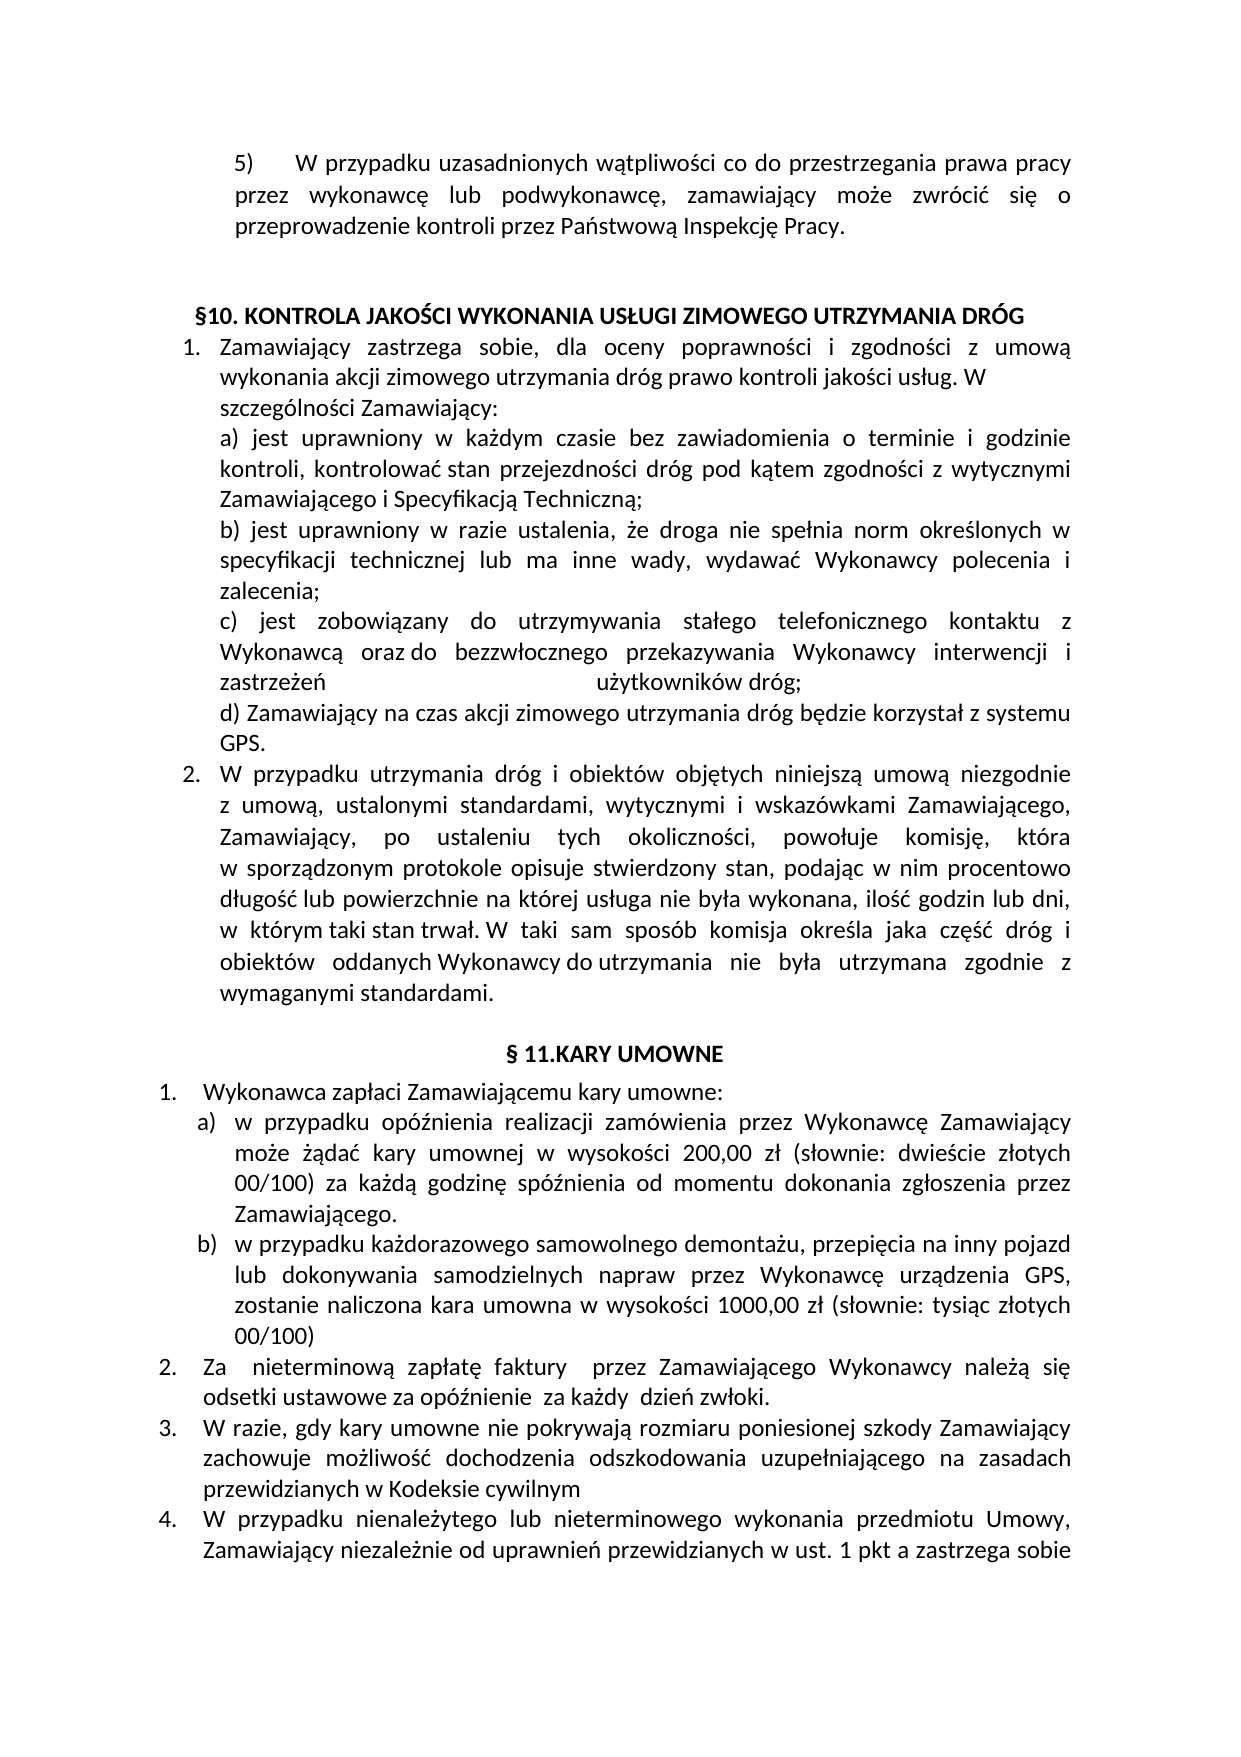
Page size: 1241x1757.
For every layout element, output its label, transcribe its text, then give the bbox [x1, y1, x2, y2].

list W przypadku utrzymania dróg i obiektów objętych niniejszą umową niezgodnie z umową, ustalonymi standardami, wytycznymi i wskazówkami Zamawiającego, Zamawiający, po ustaleniu tych okoliczności, powołuje komisję, która w sporządzonym protokole opisuje stwierdzony stan, podając w nim procentowo długość lub powierzchnie na której usługa nie była wykonana, ilość godzin lub dni, w którym taki stan trwał. W taki sam sposób komisja określa jaka część dróg i obiektów oddanych Wykonawcy do utrzymania nie była utrzymana zgodnie z wymaganymi standardami. [182, 758, 1072, 1008]
list w przypadku każdorazowego samowolnego demontażu, przepięcia na inny pojazd lub dokonywania samodzielnych napraw przez Wykonawcę urządzenia GPS, zostanie naliczona kara umowna w wysokości 1000,00 zł (słownie: tysiąc złotych 00/100) [197, 1228, 1072, 1351]
list w przypadku opóźnienia realizacji zamówienia przez Wykonawcę Zamawiający może żądać kary umownej w wysokości 200,00 zł (słownie: dwieście złotych 00/100) za każdą godzinę spóźnienia od momentu dokonania zgłoszenia przez Zamawiającego. [197, 1106, 1072, 1228]
subtitle § 11.KARY UMOWNE [181, 1038, 1048, 1069]
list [158, 1503, 1072, 1564]
list Za nieterminową zapłatę faktury przez Zamawiającego Wykonawcy należą się odsetki ustawowe za opóźnienie za każdy dzień zwłoki. [158, 1351, 1072, 1412]
list Wykonawca zapłaci Zamawiającemu kary umowne: [158, 1076, 1072, 1106]
list W razie, gdy kary umowne nie pokrywają rozmiaru poniesionej szkody Zamawiający zachowuje możliwość dochodzenia odszkodowania uzupełniającego na zasadach przewidzianych w Kodeksie cywilnym [158, 1412, 1072, 1503]
text §10. KONTROLA JAKOŚCI WYKONANIA USŁUGI ZIMOWEGO UTRZYMANIA DRÓG [148, 271, 1072, 331]
list Zamawiający zastrzega sobie, dla oceny poprawności i zgodności z umową wykonania akcji zimowego utrzymania dróg prawo kontroli jakości usług. W szczególności Zamawiający: a) jest uprawniony w każdym czasie bez zawiadomienia o terminie i godzinie kontroli, kontrolować stan przejezdności dróg pod kątem zgodności z wytycznymi Zamawiającego i Specyfikacją Techniczną; b) jest uprawniony w razie ustalenia, że droga nie spełnia norm określonych w specyfikacji technicznej lub ma inne wady, wydawać Wykonawcy polecenia i zalecenia; c) jest zobowiązany do utrzymywania stałego telefonicznego kontaktu z Wykonawcą oraz do bezzwłocznego przekazywania Wykonawcy interwencji i zastrzeżeń użytkowników dróg; d) Zamawiający na czas akcji zimowego utrzymania dróg będzie korzystał z systemu GPS. [182, 331, 1072, 758]
list W przypadku uzasadnionych wątpliwości co do przestrzegania prawa pracy przez wykonawcę lub podwykonawcę, zamawiający może zwrócić się o przeprowadzenie kontroli przez Państwową Inspekcję Pracy. [233, 148, 1072, 241]
